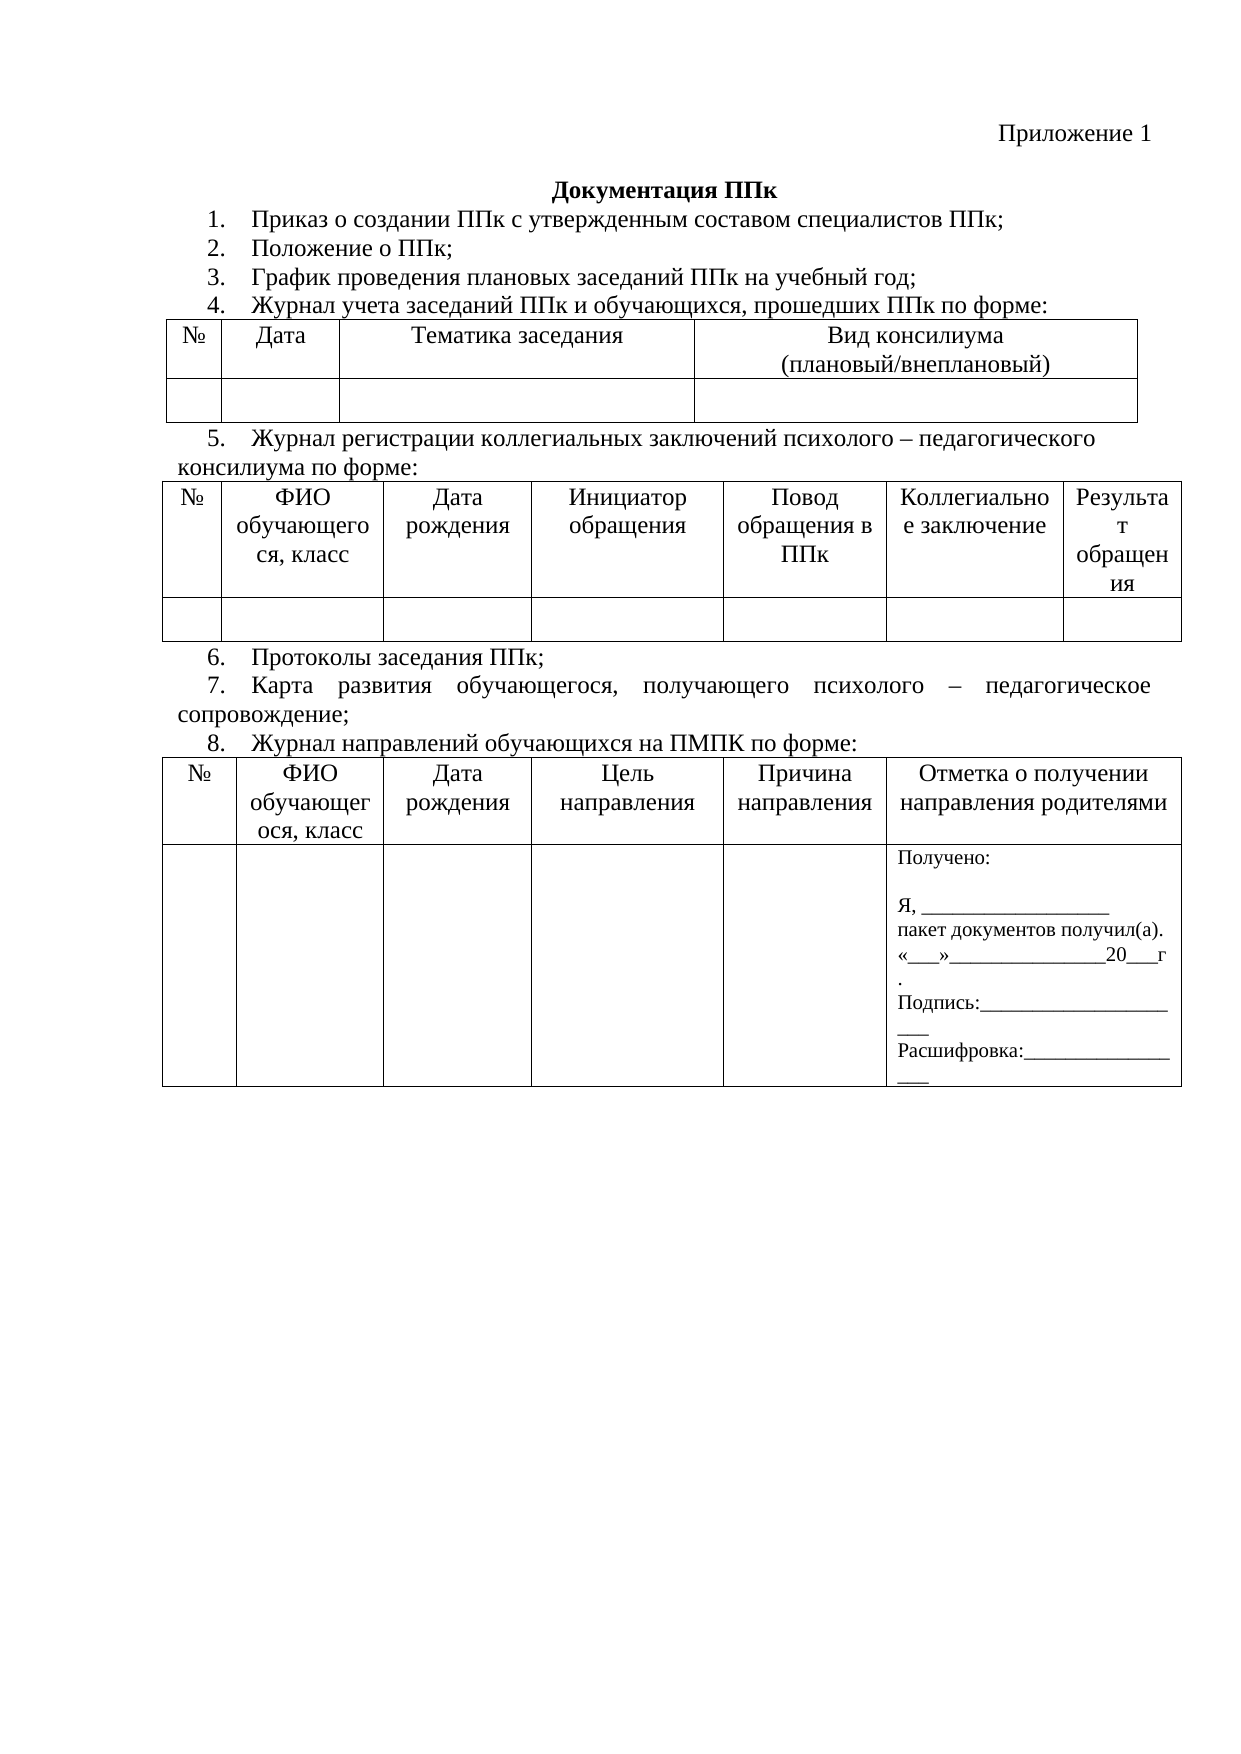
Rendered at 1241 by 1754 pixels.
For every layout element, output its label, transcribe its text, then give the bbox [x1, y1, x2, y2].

table_header Повод обращения в ППк [724, 482, 886, 597]
list Журнал регистрации коллегиальных заключений психолого – педагогического консилиума по форме: [177, 423, 1152, 481]
table_cell [887, 598, 1063, 641]
table_header Причина направления [724, 758, 886, 844]
table_cell [384, 598, 531, 641]
list Журнал направлений обучающихся на ПМПК по форме: [177, 728, 1152, 757]
table_cell [222, 598, 383, 641]
table_header Дата [222, 320, 339, 378]
text Приложение 1 [177, 118, 1152, 147]
list Протоколы заседания ППк; [177, 642, 1152, 671]
list Журнал учета заседаний ППк и обучающихся, прошедших ППк по форме: [177, 291, 1152, 319]
table_cell [384, 845, 531, 1086]
list Карта развития обучающегося, получающего психолого – педагогическое сопровождение; [177, 671, 1152, 728]
table_cell [163, 598, 221, 641]
table_header № [167, 320, 221, 378]
table_header ФИО обучающегося, класс [237, 758, 383, 844]
table_header Результат обращения [1064, 482, 1181, 597]
table_cell [1064, 598, 1181, 641]
table_cell [340, 379, 694, 422]
table_header Дата рождения [384, 758, 531, 844]
table_header ФИО обучающегося, класс [222, 482, 383, 597]
table_header Вид консилиума (плановый/внеплановый) [695, 320, 1137, 378]
table_cell [695, 379, 1137, 422]
text Документация ППк [177, 176, 1152, 204]
table_cell [532, 598, 723, 641]
table_cell [724, 598, 886, 641]
table_header Отметка о получении направления родителями [887, 758, 1181, 844]
table_header № [163, 758, 236, 844]
table_header Дата рождения [384, 482, 531, 597]
list График проведения плановых заседаний ППк на учебный год; [177, 262, 1152, 291]
table_header № [163, 482, 221, 597]
list Приказ о создании ППк с утвержденным составом специалистов ППк; [177, 204, 1152, 233]
table_header Инициатор обращения [532, 482, 723, 597]
table_cell [163, 845, 236, 1086]
table_header Тематика заседания [340, 320, 694, 378]
table_cell [532, 845, 723, 1086]
table_header Цель направления [532, 758, 723, 844]
table_cell [724, 845, 886, 1086]
table_header Коллегиальное заключение [887, 482, 1063, 597]
table_cell [237, 845, 383, 1086]
table_cell [167, 379, 221, 422]
table_cell Получено: Я, __________________ пакет документов получил(а). «___»_______________20___г. Подпись:_____________________ Расшифровка:_________________ [887, 845, 1181, 1086]
table_cell [222, 379, 339, 422]
list Положение о ППк; [177, 233, 1152, 262]
